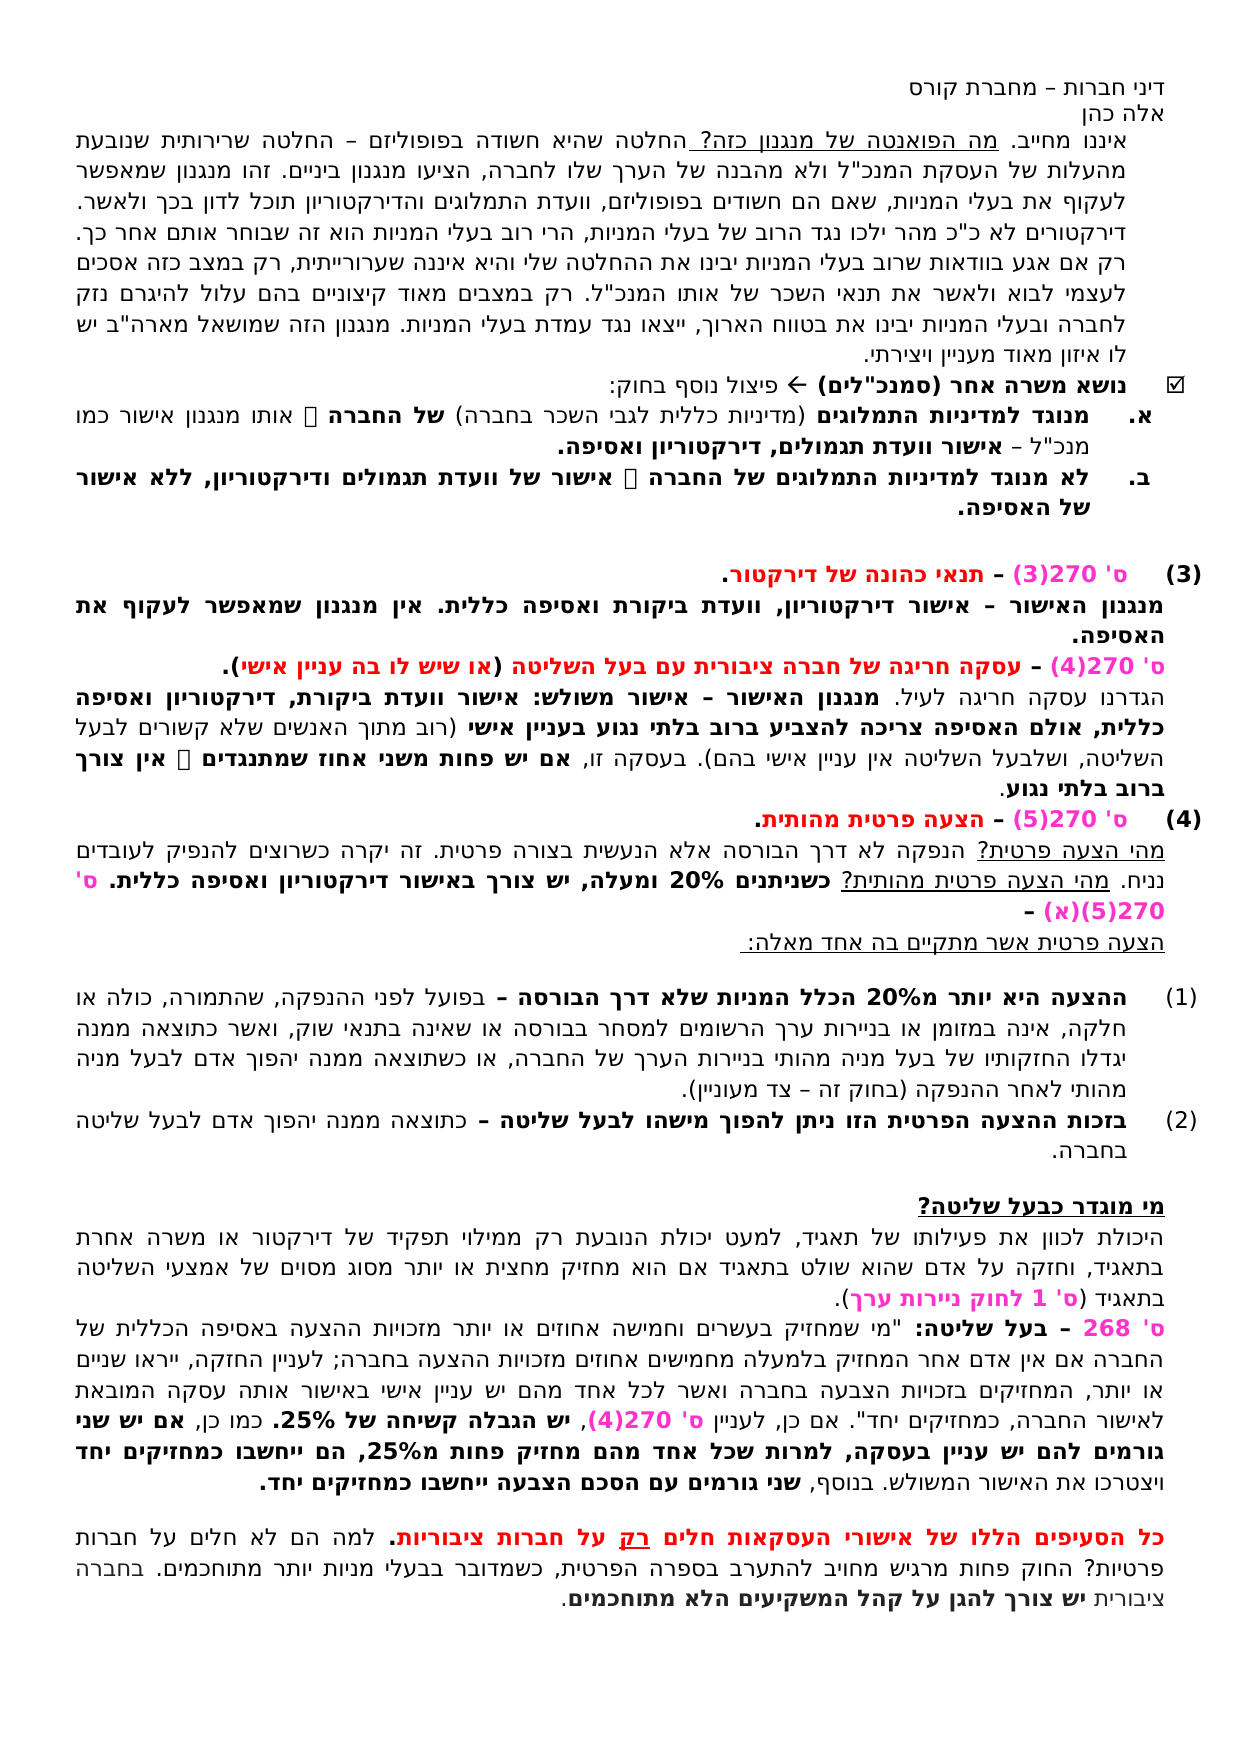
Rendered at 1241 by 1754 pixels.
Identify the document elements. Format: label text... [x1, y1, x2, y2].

list נושא משרה אחר (סמנכ"לים) פיצול נוסף בחוק: [75, 372, 1165, 399]
list ס' 270(3) – תנאי כהונה של דירקטור. [75, 561, 1165, 588]
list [75, 127, 1165, 368]
text ס' 268 – בעל שליטה: "מי שמחזיק בעשרים וחמישה אחוזים או יותר מזכויות ההצעה באסיפה הכללית של החברה אם אין אדם אחר המחזיק בלמעלה מחמישים אחוזים מזכויות ההצעה בחברה; לעניין החזקה, ייראו שניים או יותר, המחזיקים בזכויות הצבעה בחברה ואשר לכל אחד מהם יש עניין אישי באישור אותה עסקה המובאת לאישור החברה, כמחזיקים יחד". אם כן, לעניין ס' 270(4), יש הגבלה קשיחה של 25%. כמו כן, אם יש שני גורמים להם יש עניין בעסקה, למרות שכל אחד מהם מחזיק פחות מ25%, הם ייחשבו כמחזיקים יחד ויצטרכו את האישור המשולש. בנוסף, שני גורמים עם הסכם הצבעה ייחשבו כמחזיקים יחד. [75, 1316, 1165, 1495]
text מי מוגדר כבעל שליטה? [75, 1193, 1165, 1220]
list לא מנוגד למדיניות התמלוגים של החברה אישור של וועדת תגמולים ודירקטוריון, ללא אישור של האסיפה. [75, 464, 1128, 521]
text כל הסעיפים הללו של אישורי העסקאות חלים רק על חברות ציבוריות. למה הם לא חלים על חברות פרטיות? החוק פחות מרגיש מחויב להתערב בספרה הפרטית, כשמדובר בבעלי מניות יותר מתוחכמים. בחברה ציבורית יש צורך להגן על קהל המשקיעים הלא מתוחכמים. [75, 1524, 1165, 1612]
text מהי הצעה פרטית? הנפקה לא דרך הבורסה אלא הנעשית בצורה פרטית. זה יקרה כשרוצים להנפיק לעובדים נניח. מהי הצעה פרטית מהותית? כשניתנים 20% ומעלה, יש צורך באישור דירקטוריון ואסיפה כללית. ס' 270(5)(א) – [75, 837, 1165, 925]
text הגדרנו עסקה חריגה לעיל. מנגנון האישור – אישור משולש: אישור וועדת ביקורת, דירקטוריון ואסיפה כללית, אולם האסיפה צריכה להצביע ברוב בלתי נגוע בעניין אישי (רוב מתוך האנשים שלא קשורים לבעל השליטה, ושלבעל השליטה אין עניין אישי בהם). בעסקה זו, אם יש פחות משני אחוז שמתנגדים אין צורך ברוב בלתי נגוע. [75, 684, 1165, 802]
list ההצעה היא יותר מ20% הכלל המניות שלא דרך הבורסה – בפועל לפני ההנפקה, שהתמורה, כולה או חלקה, אינה במזומן או בניירות ערך הרשומים למסחר בבורסה או שאינה בתנאי שוק, ואשר כתוצאה ממנה יגדלו החזקותיו של בעל מניה מהותי בניירות הערך של החברה, או כשתוצאה ממנה יהפוך אדם לבעל מניה מהותי לאחר ההנפקה (בחוק זה – צד מעוניין). [75, 984, 1165, 1103]
text מנגנון האישור – אישור דירקטוריון, וועדת ביקורת ואסיפה כללית. אין מנגנון שמאפשר לעקוף את האסיפה. [75, 592, 1165, 649]
list מנוגד למדיניות התמלוגים (מדיניות כללית לגבי השכר בחברה) של החברה אותו מנגנון אישור כמו מנכ"ל – אישור וועדת תגמולים, דירקטוריון ואסיפה. [75, 403, 1128, 460]
text היכולת לכוון את פעילותו של תאגיד, למעט יכולת הנובעת רק ממילוי תפקיד של דירקטור או משרה אחרת בתאגיד, וחזקה על אדם שהוא שולט בתאגיד אם הוא מחזיק מחצית או יותר מסוג מסוים של אמצעי השליטה בתאגיד (ס' 1 לחוק ניירות ערך). [75, 1224, 1165, 1312]
list בזכות ההצעה הפרטית הזו ניתן להפוך מישהו לבעל שליטה – כתוצאה ממנה יהפוך אדם לבעל שליטה בחברה. [75, 1107, 1165, 1164]
text הצעה פרטית אשר מתקיים בה אחד מאלה: [75, 929, 1165, 955]
text ס' 270(4) – עסקה חריגה של חברה ציבורית עם בעל השליטה (או שיש לו בה עניין אישי). [75, 653, 1165, 680]
list ס' 270(5) – הצעה פרטית מהותית. [75, 806, 1165, 833]
